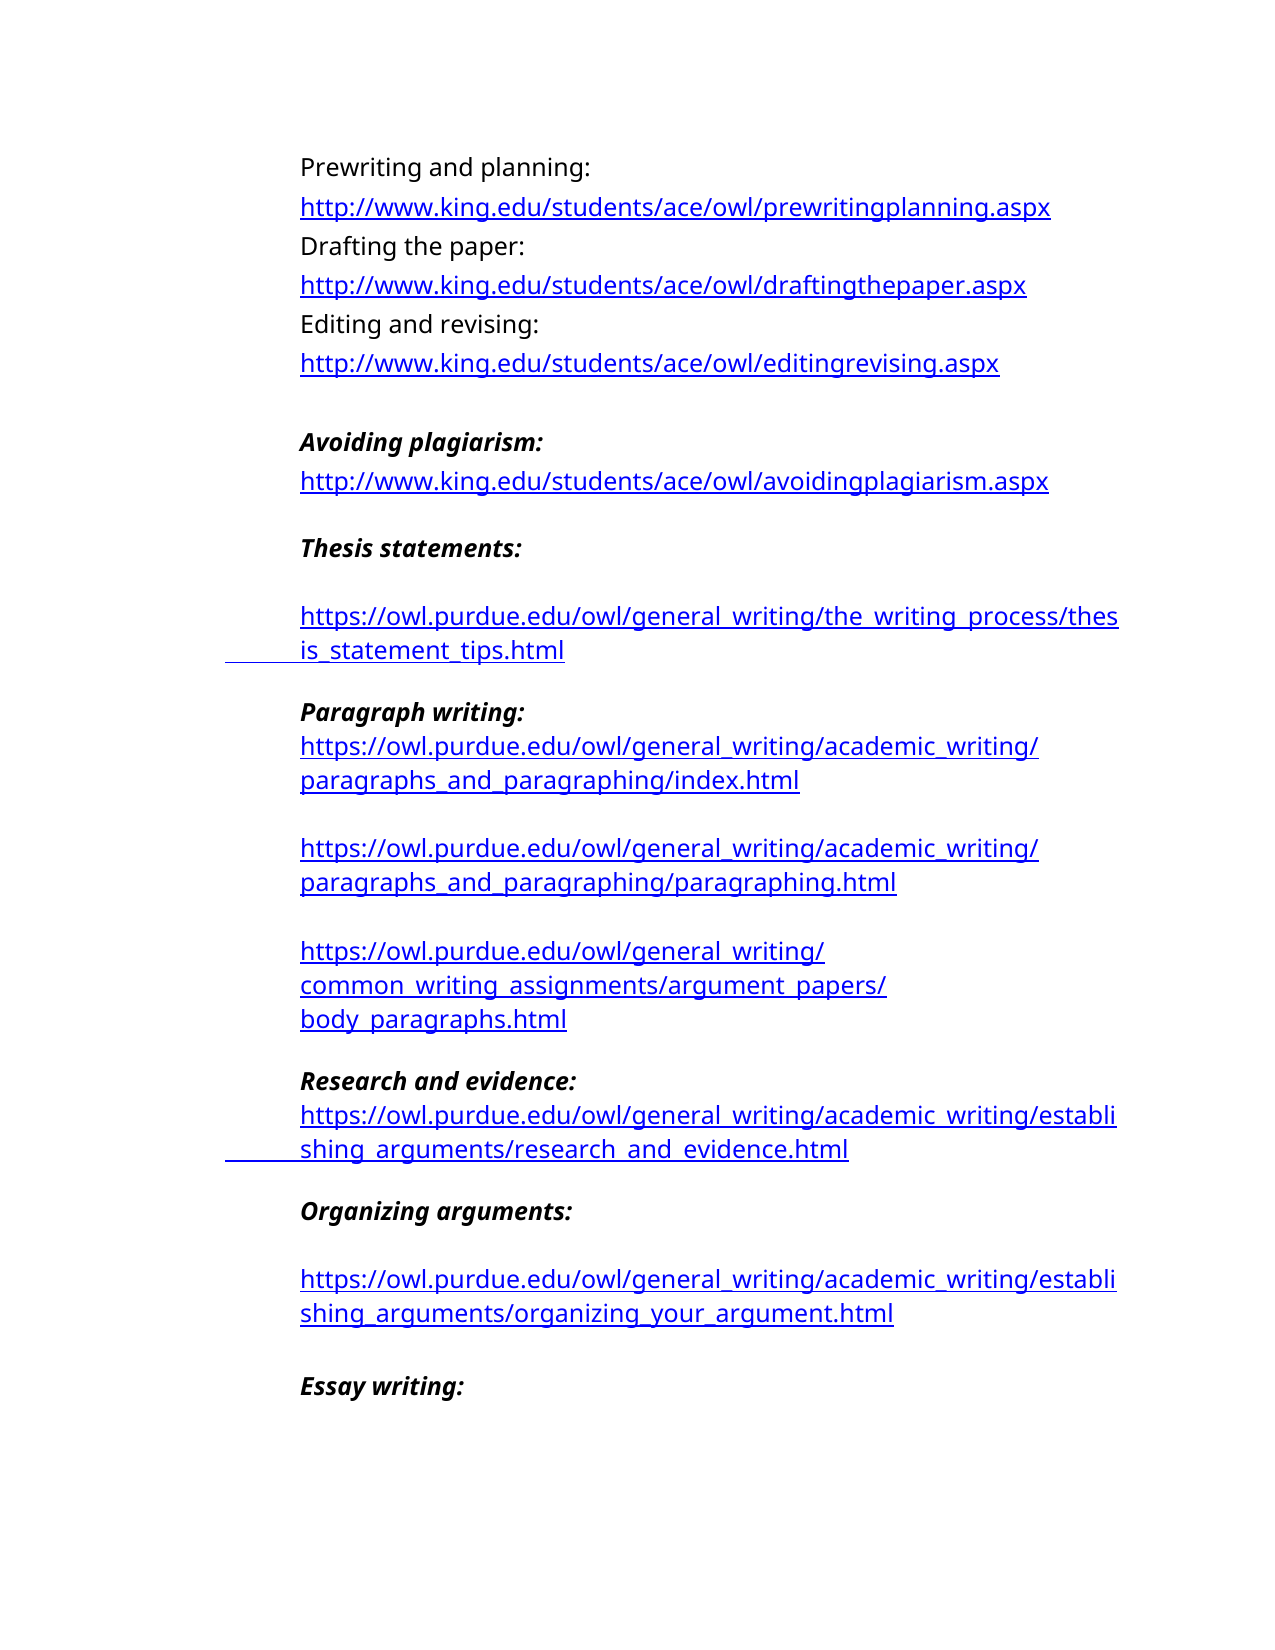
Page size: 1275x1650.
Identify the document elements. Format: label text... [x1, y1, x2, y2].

text Research and evidence: https://owl.purdue.edu/owl/general_writing/academic_writing/establi shing_arguments/research_and_evidence.html [225, 1063, 1125, 1166]
text Paragraph writing: [225, 695, 1125, 729]
text https://owl.purdue.edu/owl/general_writing/academic_writing/paragraphs_and_paragraphing/paragraphing.html [300, 831, 1125, 899]
text Thesis statements: https://owl.purdue.edu/owl/general_writing/the_writing_process/thes is_statement_tips.html [225, 531, 1125, 667]
list Drafting the paper: http://www.king.edu/students/ace/owl/draftingthepaper.aspx [300, 228, 1125, 302]
list Prewriting and planning: http://www.king.edu/students/ace/owl/prewritingplanning.aspx [300, 150, 1125, 223]
text https://owl.purdue.edu/owl/general_writing/academic_writing/paragraphs_and_paragraphing/index.html [300, 729, 1125, 797]
list Avoiding plagiarism: http://www.king.edu/students/ace/owl/avoidingplagiarism.aspx [300, 385, 1125, 497]
text https://owl.purdue.edu/owl/general_writing/common_writing_assignments/argument_papers/body_paragraphs.html [300, 933, 1125, 1035]
list Essay writing: [300, 1369, 1125, 1403]
list Editing and revising: http://www.king.edu/students/ace/owl/editingrevising.aspx [300, 307, 1125, 380]
text Organizing arguments: https://owl.purdue.edu/owl/general_writing/academic_writing/establishing_arguments/organizing_your_argument.html [300, 1194, 1125, 1330]
